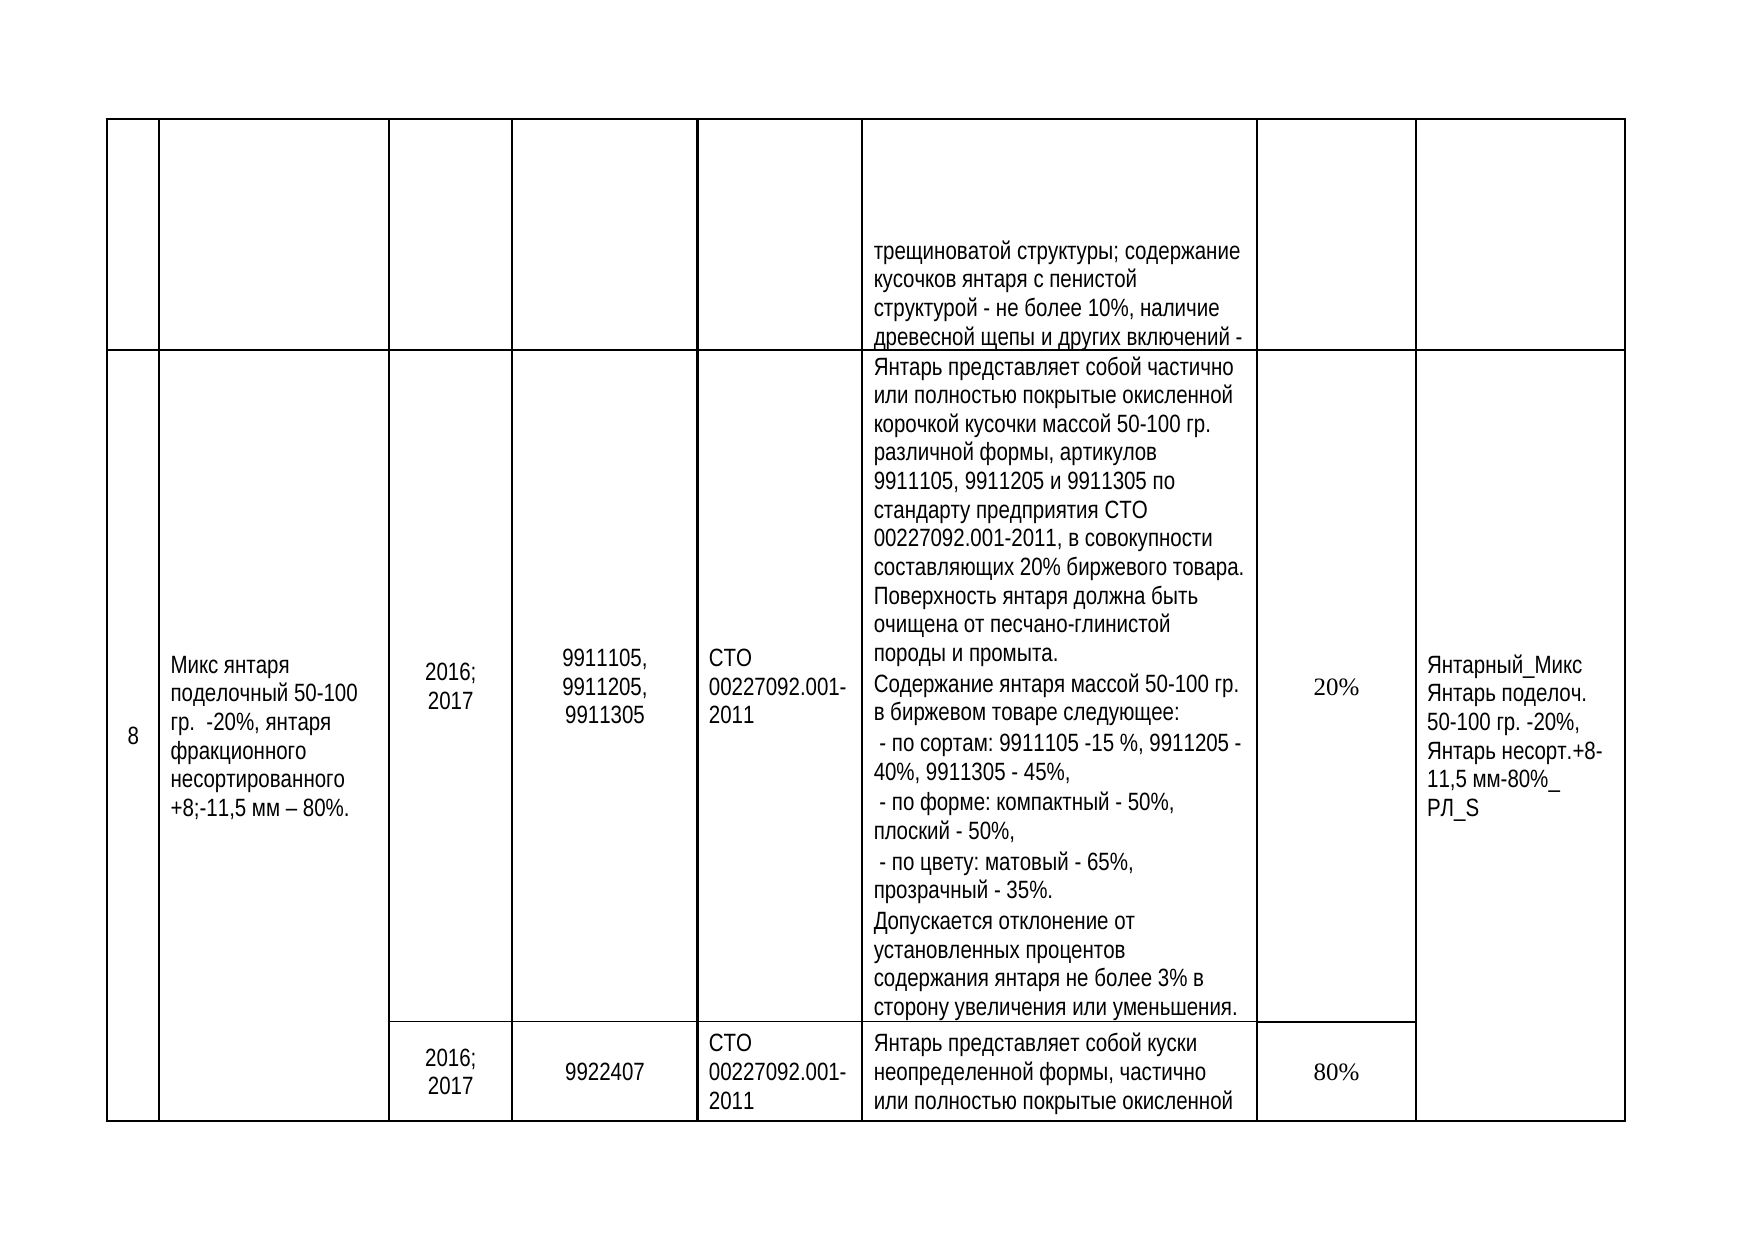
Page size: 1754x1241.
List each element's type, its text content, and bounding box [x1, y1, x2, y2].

table_cell Янтарь представляет собой частично или полностью покрытые окисленной корочкой кусочки массой 50-100 гр. различной формы, артикулов 9911105, 9911205 и 9911305 по стандарту предприятия СТО 00227092.001-2011, в совокупности составляющих 20% биржевого товара. Поверхность янтаря должна быть очищена от песчано-глинистой породы и промыта. [863, 351, 1256, 667]
table_cell 9911105, 9911205, 9911305 [513, 351, 696, 1021]
table_cell СТО 00227092.001-2011 [699, 1022, 861, 1120]
table_cell Янтарный_Микс Янтарь поделоч. 50-100 гр. -20%, Янтарь несорт.+8-11,5 мм-80%_ РЛ_S [1417, 351, 1624, 1120]
table_cell 20% [1258, 351, 1415, 1021]
table_cell Содержание янтаря массой 50-100 гр. в биржевом товаре следующее: [863, 667, 1256, 726]
table_cell - по цвету: матовый - 65%, прозрачный - 35%. [863, 845, 1256, 904]
table_cell - по форме: компактный - 50%, плоский - 50%, [863, 785, 1256, 845]
table_cell 9922407 [513, 1022, 696, 1120]
table_cell 2016; 2017 [390, 1022, 511, 1120]
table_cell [699, 351, 861, 1021]
table_cell - по сортам: 9911105 -15 %, 9911205 - 40%, 9911305 - 45%, [863, 726, 1256, 785]
table_cell 8 [108, 351, 158, 1120]
table_cell 80% [1258, 1023, 1415, 1120]
table_cell Микс янтаря поделочный 50-100 гр. -20%, янтаря фракционного несортированного +8;-11,5 мм – 80%. [160, 351, 388, 1120]
table_cell Допускается отклонение от установленных процентов содержания янтаря не более 3% в сторону увеличения или уменьшения. [863, 904, 1256, 1021]
table_cell 2016; 2017 [390, 351, 511, 1021]
